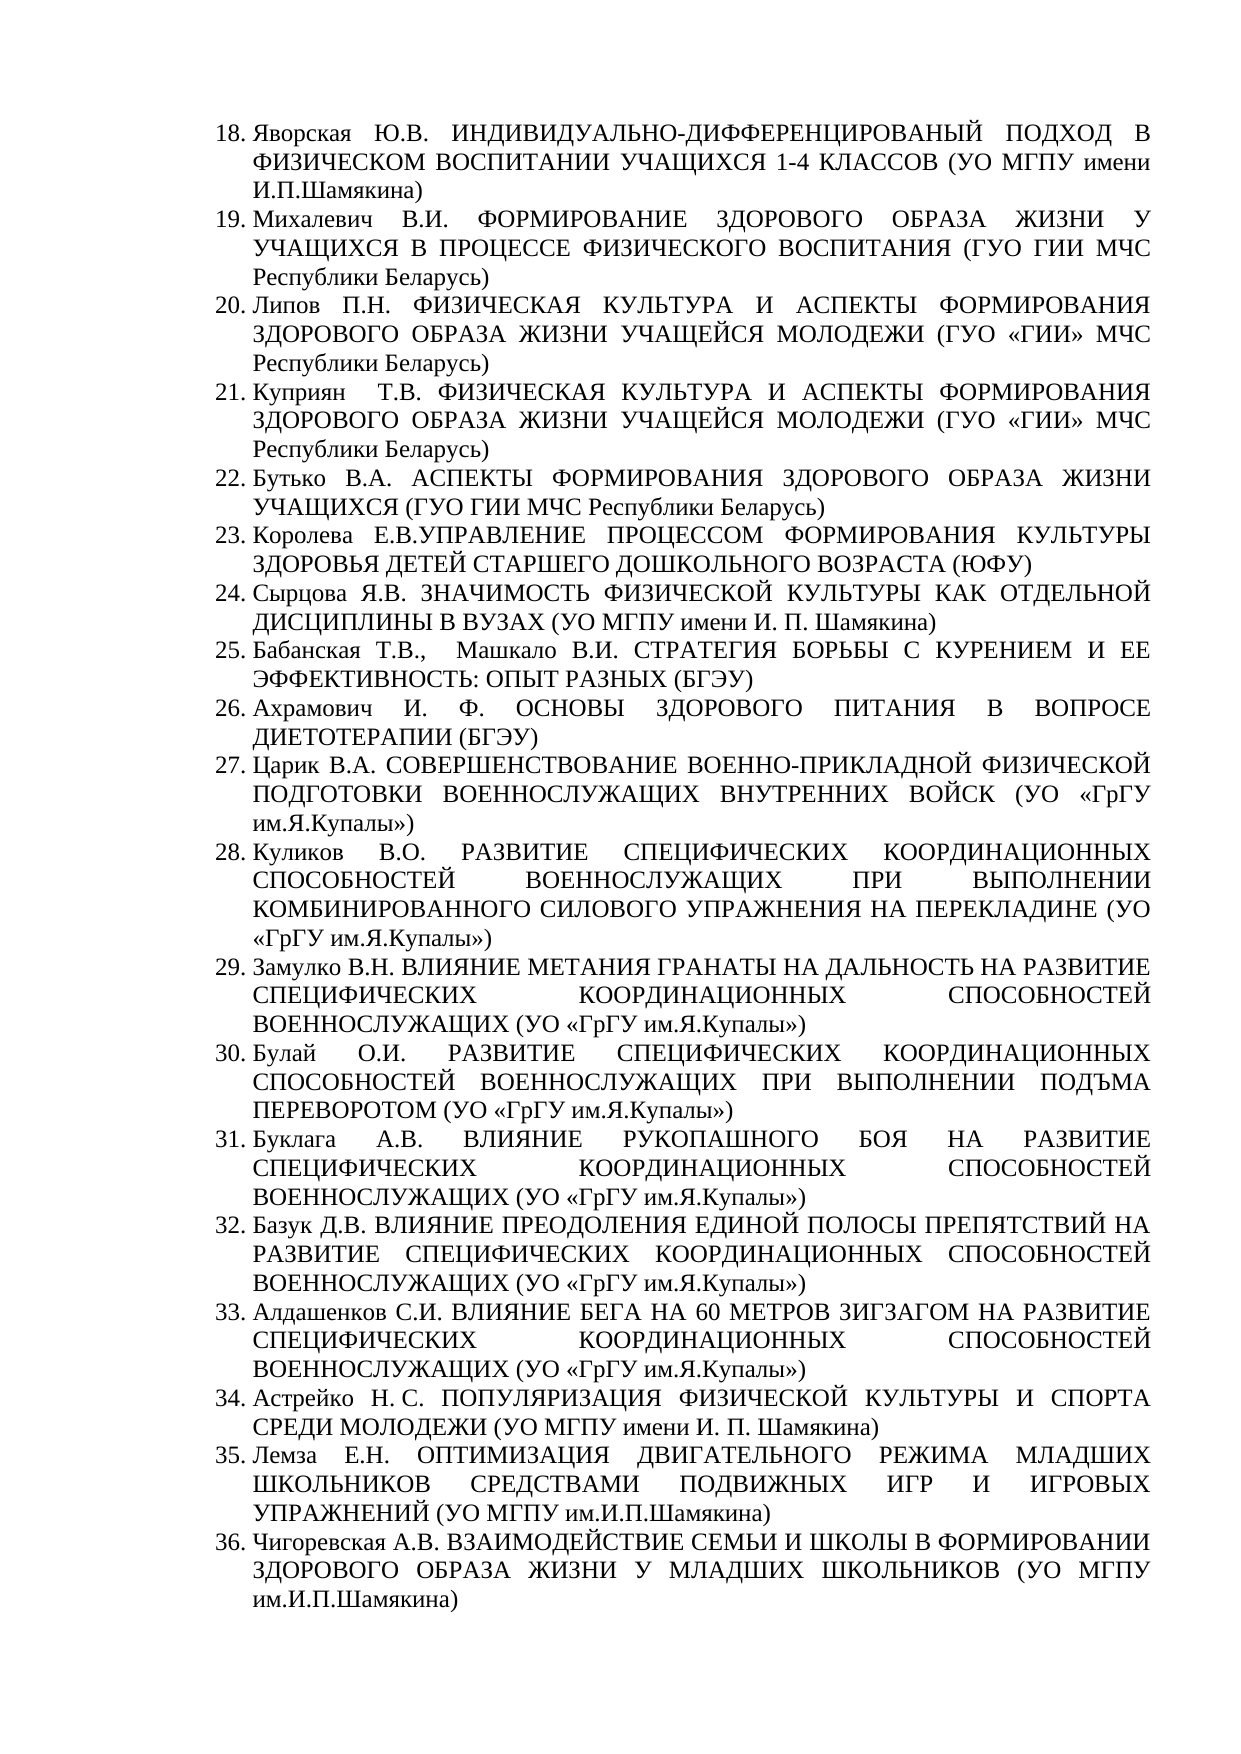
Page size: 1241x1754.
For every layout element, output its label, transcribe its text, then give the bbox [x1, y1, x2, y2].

list Яворская Ю.В. ИНДИВИДУАЛЬНО-ДИФФЕРЕНЦИРОВАНЫЙ ПОДХОД В ФИЗИЧЕСКОМ ВОСПИТАНИИ УЧАЩИХСЯ 1-4 КЛАССОВ (УО МГПУ имени И.П.Шамякина) [215, 118, 1152, 204]
list Лемза Е.Н. ОПТИМИЗАЦИЯ ДВИГАТЕЛЬНОГО РЕЖИМА МЛАДШИХ ШКОЛЬНИКОВ СРЕДСТВАМИ ПОДВИЖНЫХ ИГР И ИГРОВЫХ УПРАЖНЕНИЙ (УО МГПУ им.И.П.Шамякина) [215, 1441, 1152, 1527]
list Ахрамович И. Ф. ОСНОВЫ ЗДОРОВОГО ПИТАНИЯ В ВОПРОСЕ ДИЕТОТЕРАПИИ (БГЭУ) [215, 693, 1152, 751]
list Бабанская Т.В., Машкало В.И. СТРАТЕГИЯ БОРЬБЫ С КУРЕНИЕМ И ЕЕ ЭФФЕКТИВНОСТЬ: ОПЫТ РАЗНЫХ (БГЭУ) [215, 636, 1152, 693]
list Астрейко Н. С. ПОПУЛЯРИЗАЦИЯ ФИЗИЧЕСКОЙ КУЛЬТУРЫ И СПОРТА СРЕДИ МОЛОДЕЖИ (УО МГПУ имени И. П. Шамякина) [215, 1383, 1152, 1441]
list Замулко В.Н. ВЛИЯНИЕ МЕТАНИЯ ГРАНАТЫ НА ДАЛЬНОСТЬ НА РАЗВИТИЕ СПЕЦИФИЧЕСКИХ КООРДИНАЦИОННЫХ СПОСОБНОСТЕЙ ВОЕННОСЛУЖАЩИХ (УО «ГрГУ им.Я.Купалы») [215, 952, 1152, 1038]
list Липов П.Н. ФИЗИЧЕСКАЯ КУЛЬТУРА И АСПЕКТЫ ФОРМИРОВАНИЯ ЗДОРОВОГО ОБРАЗА ЖИЗНИ УЧАЩЕЙСЯ МОЛОДЕЖИ (ГУО «ГИИ» МЧС Республики Беларусь) [215, 291, 1152, 377]
list Куприян Т.В. ФИЗИЧЕСКАЯ КУЛЬТУРА И АСПЕКТЫ ФОРМИРОВАНИЯ ЗДОРОВОГО ОБРАЗА ЖИЗНИ УЧАЩЕЙСЯ МОЛОДЕЖИ (ГУО «ГИИ» МЧС Республики Беларусь) [215, 377, 1152, 463]
list Базук Д.В. ВЛИЯНИЕ ПРЕОДОЛЕНИЯ ЕДИНОЙ ПОЛОСЫ ПРЕПЯТСТВИЙ НА РАЗВИТИЕ СПЕЦИФИЧЕСКИХ КООРДИНАЦИОННЫХ СПОСОБНОСТЕЙ ВОЕННОСЛУЖАЩИХ (УО «ГрГУ им.Я.Купалы») [215, 1211, 1152, 1297]
list Королева Е.В.УПРАВЛЕНИЕ ПРОЦЕССОМ ФОРМИРОВАНИЯ КУЛЬТУРЫ ЗДОРОВЬЯ ДЕТЕЙ СТАРШЕГО ДОШКОЛЬНОГО ВОЗРАСТА (ЮФУ) [215, 521, 1152, 578]
list Булай О.И. РАЗВИТИЕ СПЕЦИФИЧЕСКИХ КООРДИНАЦИОННЫХ СПОСОБНОСТЕЙ ВОЕННОСЛУЖАЩИХ ПРИ ВЫПОЛНЕНИИ ПОДЪМА ПЕРЕВОРОТОМ (УО «ГрГУ им.Я.Купалы») [215, 1038, 1152, 1124]
list Сырцова Я.В. ЗНАЧИМОСТЬ ФИЗИЧЕСКОЙ КУЛЬТУРЫ КАК ОТДЕЛЬНОЙ ДИСЦИПЛИНЫ В ВУЗАХ (УО МГПУ имени И. П. Шамякина) [215, 578, 1152, 636]
list Царик В.А. СОВЕРШЕНСТВОВАНИЕ ВОЕННО-ПРИКЛАДНОЙ ФИЗИЧЕСКОЙ ПОДГОТОВКИ ВОЕННОСЛУЖАЩИХ ВНУТРЕННИХ ВОЙСК (УО «ГрГУ им.Я.Купалы») [215, 751, 1152, 837]
list Михалевич В.И. ФОРМИРОВАНИЕ ЗДОРОВОГО ОБРАЗА ЖИЗНИ У УЧАЩИХСЯ В ПРОЦЕССЕ ФИЗИЧЕСКОГО ВОСПИТАНИЯ (ГУО ГИИ МЧС Республики Беларусь) [215, 204, 1152, 291]
list Алдашенков С.И. ВЛИЯНИЕ БЕГА НА ЗИГЗАГОМ НА РАЗВИТИЕ СПЕЦИФИЧЕСКИХ КООРДИНАЦИОННЫХ СПОСОБНОСТЕЙ ВОЕННОСЛУЖАЩИХ (УО «ГрГУ им.Я.Купалы») [215, 1297, 1152, 1383]
list Чигоревская А.В. ВЗАИМОДЕЙСТВИЕ СЕМЬИ И ШКОЛЫ В ФОРМИРОВАНИИ ЗДОРОВОГО ОБРАЗА ЖИЗНИ У МЛАДШИХ ШКОЛЬНИКОВ (УО МГПУ им.И.П.Шамякина) [215, 1527, 1152, 1613]
list Буклага А.В. ВЛИЯНИЕ РУКОПАШНОГО БОЯ НА РАЗВИТИЕ СПЕЦИФИЧЕСКИХ КООРДИНАЦИОННЫХ СПОСОБНОСТЕЙ ВОЕННОСЛУЖАЩИХ (УО «ГрГУ им.Я.Купалы») [215, 1124, 1152, 1211]
list Куликов В.О. РАЗВИТИЕ СПЕЦИФИЧЕСКИХ КООРДИНАЦИОННЫХ СПОСОБНОСТЕЙ ВОЕННОСЛУЖАЩИХ ПРИ ВЫПОЛНЕНИИ КОМБИНИРОВАННОГО СИЛОВОГО УПРАЖНЕНИЯ НА ПЕРЕКЛАДИНЕ (УО «ГрГУ им.Я.Купалы») [215, 837, 1152, 952]
list Бутько В.А. АСПЕКТЫ ФОРМИРОВАНИЯ ЗДОРОВОГО ОБРАЗА ЖИЗНИ УЧАЩИХСЯ (ГУО ГИИ МЧС Республики Беларусь) [215, 463, 1152, 521]
